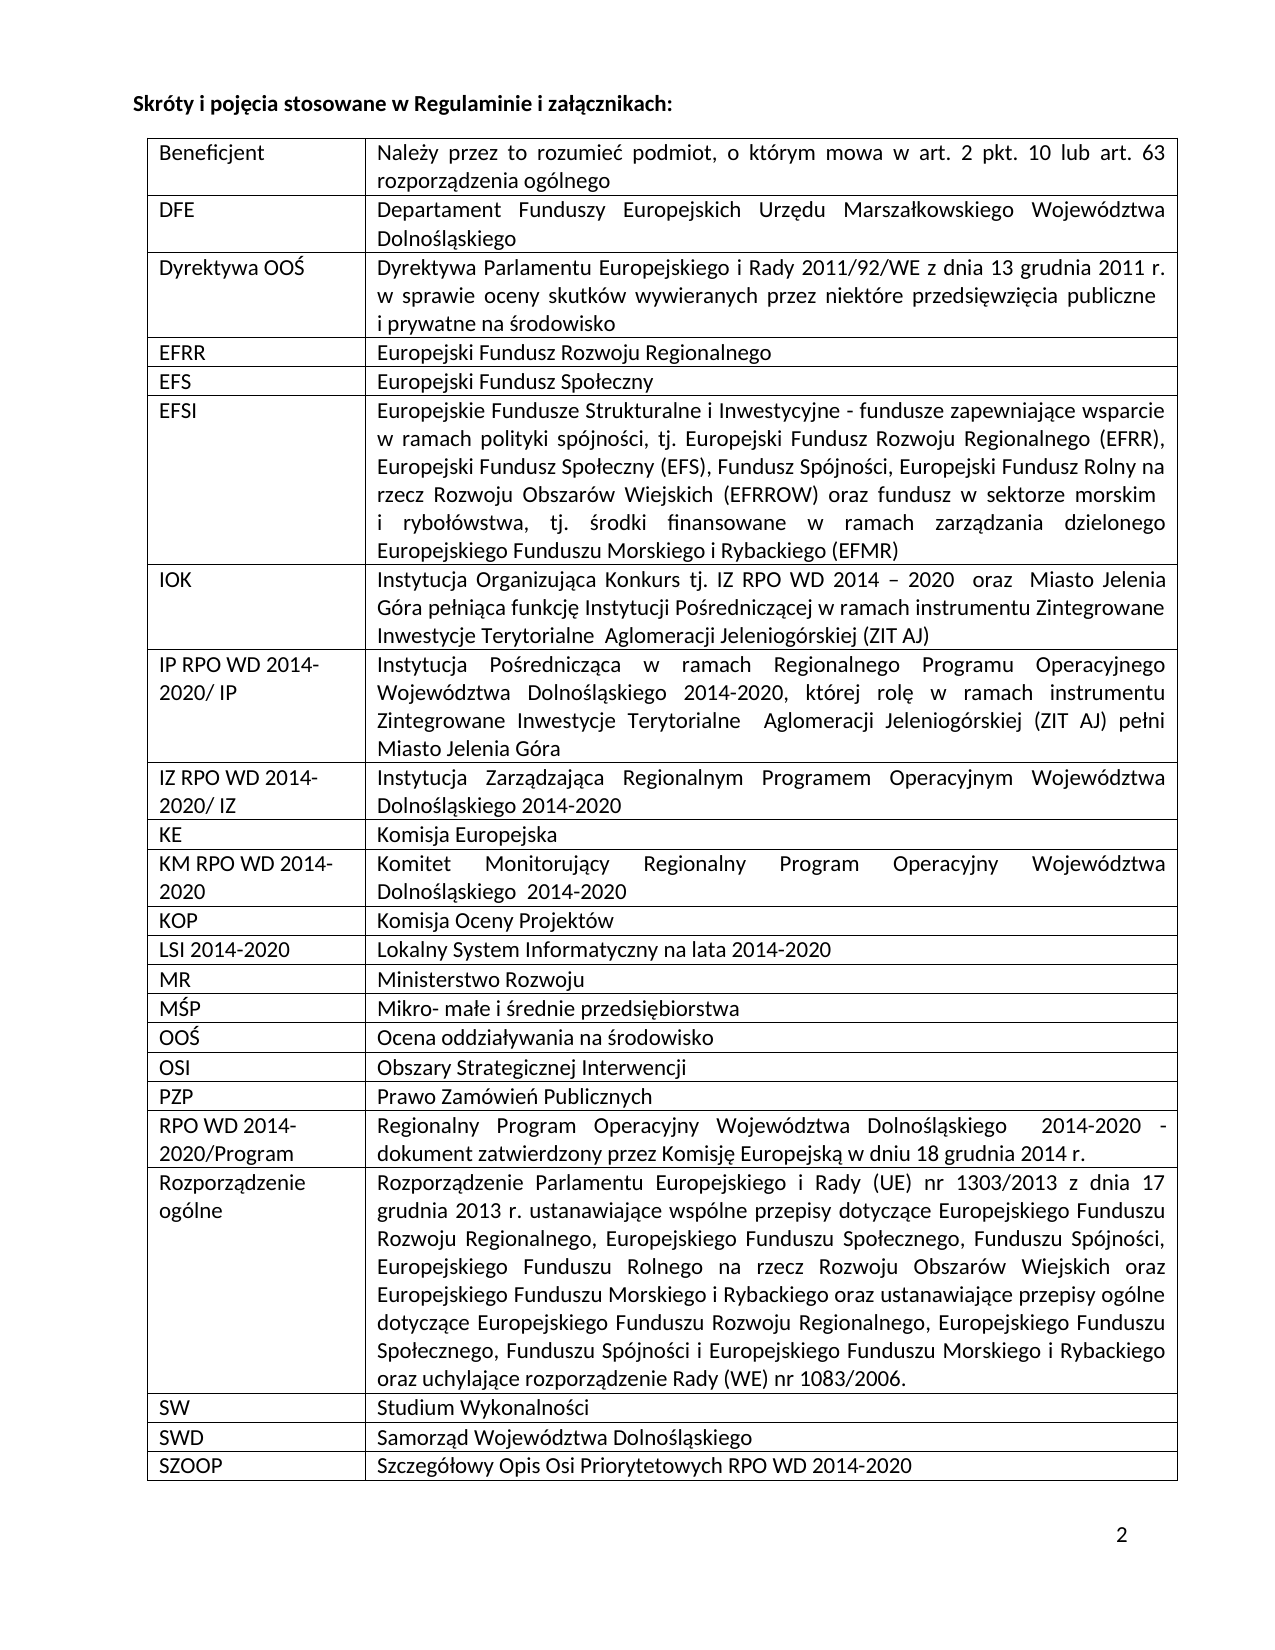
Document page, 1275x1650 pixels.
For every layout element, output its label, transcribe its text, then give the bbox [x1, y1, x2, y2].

table_cell SWD [148, 1423, 365, 1451]
table_cell Obszary Strategicznej Interwencji [366, 1053, 1177, 1081]
table_cell Mikro- małe i średnie przedsiębiorstwa [366, 994, 1177, 1022]
table_cell DFE [148, 196, 365, 252]
table_cell SZOOP [148, 1452, 365, 1480]
table_cell Rozporządzenie ogólne [148, 1168, 365, 1392]
table_header Beneficjent [148, 139, 365, 194]
table_cell Europejskie Fundusze Strukturalne i Inwestycyjne - fundusze zapewniające wsparcie w ramach polityki spójności, tj. Europejski Fundusz Rozwoju Regionalnego (EFRR), Europejski Fundusz Społeczny (EFS), Fundusz Spójności, Europejski Fundusz Rolny na rzecz Rozwoju Obszarów Wiejskich (EFRROW) oraz fundusz w sektorze morskim i rybołówstwa, tj. środki finansowane w ramach zarządzania dzielonego Europejskiego Funduszu Morskiego i Rybackiego (EFMR) [366, 396, 1177, 564]
table_cell KM RPO WD 2014-2020 [148, 850, 365, 906]
table_cell PZP [148, 1082, 365, 1110]
table_cell Ministerstwo Rozwoju [366, 965, 1177, 993]
table_cell Komisja Europejska [366, 820, 1177, 848]
table_cell Europejski Fundusz Rozwoju Regionalnego [366, 338, 1177, 366]
table_cell Rozporządzenie Parlamentu Europejskiego i Rady (UE) nr 1303/2013 z dnia 17 grudnia 2013 r. ustanawiające wspólne przepisy dotyczące Europejskiego Funduszu Rozwoju Regionalnego, Europejskiego Funduszu Społecznego, Funduszu Spójności, Europejskiego Funduszu Rolnego na rzecz Rozwoju Obszarów Wiejskich oraz Europejskiego Funduszu Morskiego i Rybackiego oraz ustanawiające przepisy ogólne dotyczące Europejskiego Funduszu Rozwoju Regionalnego, Europejskiego Funduszu Społecznego, Funduszu Spójności i Europejskiego Funduszu Morskiego i Rybackiego oraz uchylające rozporządzenie Rady (WE) nr 1083/2006. [366, 1168, 1177, 1392]
table_header Należy przez to rozumieć podmiot, o którym mowa w art. 2 pkt. 10 lub art. 63 rozporządzenia ogólnego [366, 139, 1177, 194]
table_cell IZ RPO WD 2014-2020/ IZ [148, 763, 365, 819]
table_cell Szczegółowy Opis Osi Priorytetowych RPO WD 2014-2020 [366, 1452, 1177, 1480]
table_cell KOP [148, 907, 365, 934]
table_cell Samorząd Województwa Dolnośląskiego [366, 1423, 1177, 1451]
table_cell Lokalny System Informatyczny na lata 2014-2020 [366, 936, 1177, 964]
table_cell IOK [148, 565, 365, 649]
table_cell EFS [148, 367, 365, 395]
table_cell Instytucja Organizująca Konkurs tj. IZ RPO WD 2014 – 2020 oraz Miasto Jelenia Góra pełniąca funkcję Instytucji Pośredniczącej w ramach instrumentu Zintegrowane Inwestycje Terytorialne Aglomeracji Jeleniogórskiej (ZIT AJ) [366, 565, 1177, 649]
table_cell IP RPO WD 2014-2020/ IP [148, 650, 365, 762]
table_cell OSI [148, 1053, 365, 1081]
table_cell Komitet Monitorujący Regionalny Program Operacyjny Województwa Dolnośląskiego 2014-2020 [366, 850, 1177, 906]
table_cell OOŚ [148, 1023, 365, 1052]
table_cell Komisja Oceny Projektów [366, 907, 1177, 934]
table_cell EFRR [148, 338, 365, 366]
table_cell Europejski Fundusz Społeczny [366, 367, 1177, 395]
table_cell EFSI [148, 396, 365, 564]
table_cell Instytucja Zarządzająca Regionalnym Programem Operacyjnym Województwa Dolnośląskiego 2014-2020 [366, 763, 1177, 819]
table_cell Departament Funduszy Europejskich Urzędu Marszałkowskiego Województwa Dolnośląskiego [366, 196, 1177, 252]
table_cell LSI 2014-2020 [148, 936, 365, 964]
table_cell Regionalny Program Operacyjny Województwa Dolnośląskiego 2014-2020 - dokument zatwierdzony przez Komisję Europejską w dniu 18 grudnia 2014 r. [366, 1111, 1177, 1167]
table_cell Dyrektywa OOŚ [148, 253, 365, 337]
table_cell Studium Wykonalności [366, 1394, 1177, 1422]
table_cell Ocena oddziaływania na środowisko [366, 1023, 1177, 1052]
table_cell KE [148, 820, 365, 848]
table_cell RPO WD 2014-2020/Program [148, 1111, 365, 1167]
table_cell Instytucja Pośrednicząca w ramach Regionalnego Programu Operacyjnego Województwa Dolnośląskiego 2014-2020, której rolę w ramach instrumentu Zintegrowane Inwestycje Terytorialne Aglomeracji Jeleniogórskiej (ZIT AJ) pełni Miasto Jelenia Góra [366, 650, 1177, 762]
table_cell SW [148, 1394, 365, 1422]
table_cell MŚP [148, 994, 365, 1022]
table_cell Dyrektywa Parlamentu Europejskiego i Rady 2011/92/WE z dnia 13 grudnia 2011 r. w sprawie oceny skutków wywieranych przez niektóre przedsięwzięcia publiczne i prywatne na środowisko [366, 253, 1177, 337]
table_cell MR [148, 965, 365, 993]
table_cell Prawo Zamówień Publicznych [366, 1082, 1177, 1110]
text Skróty i pojęcia stosowane w Regulaminie i załącznikach: [133, 89, 1127, 117]
